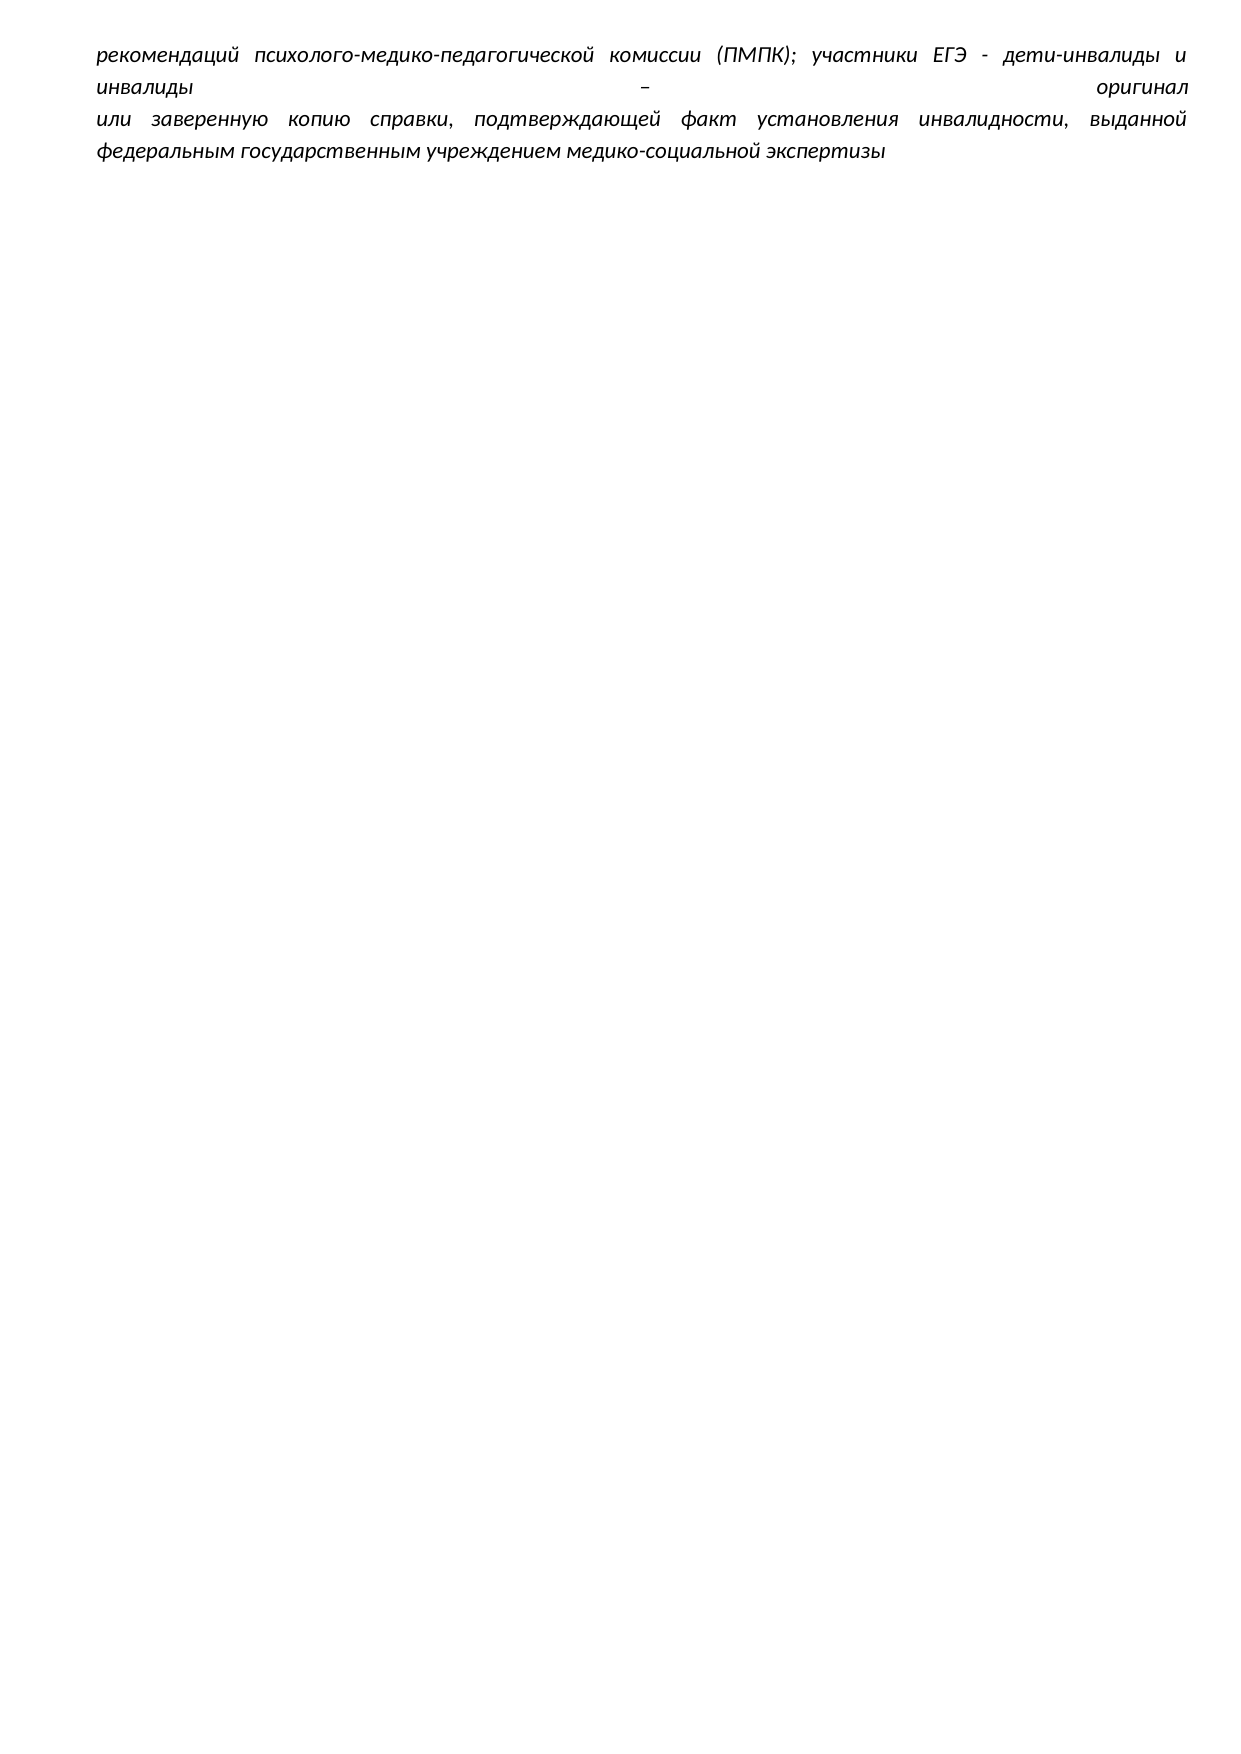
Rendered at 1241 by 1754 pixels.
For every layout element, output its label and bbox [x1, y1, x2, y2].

table_cell [78, 40, 1207, 168]
